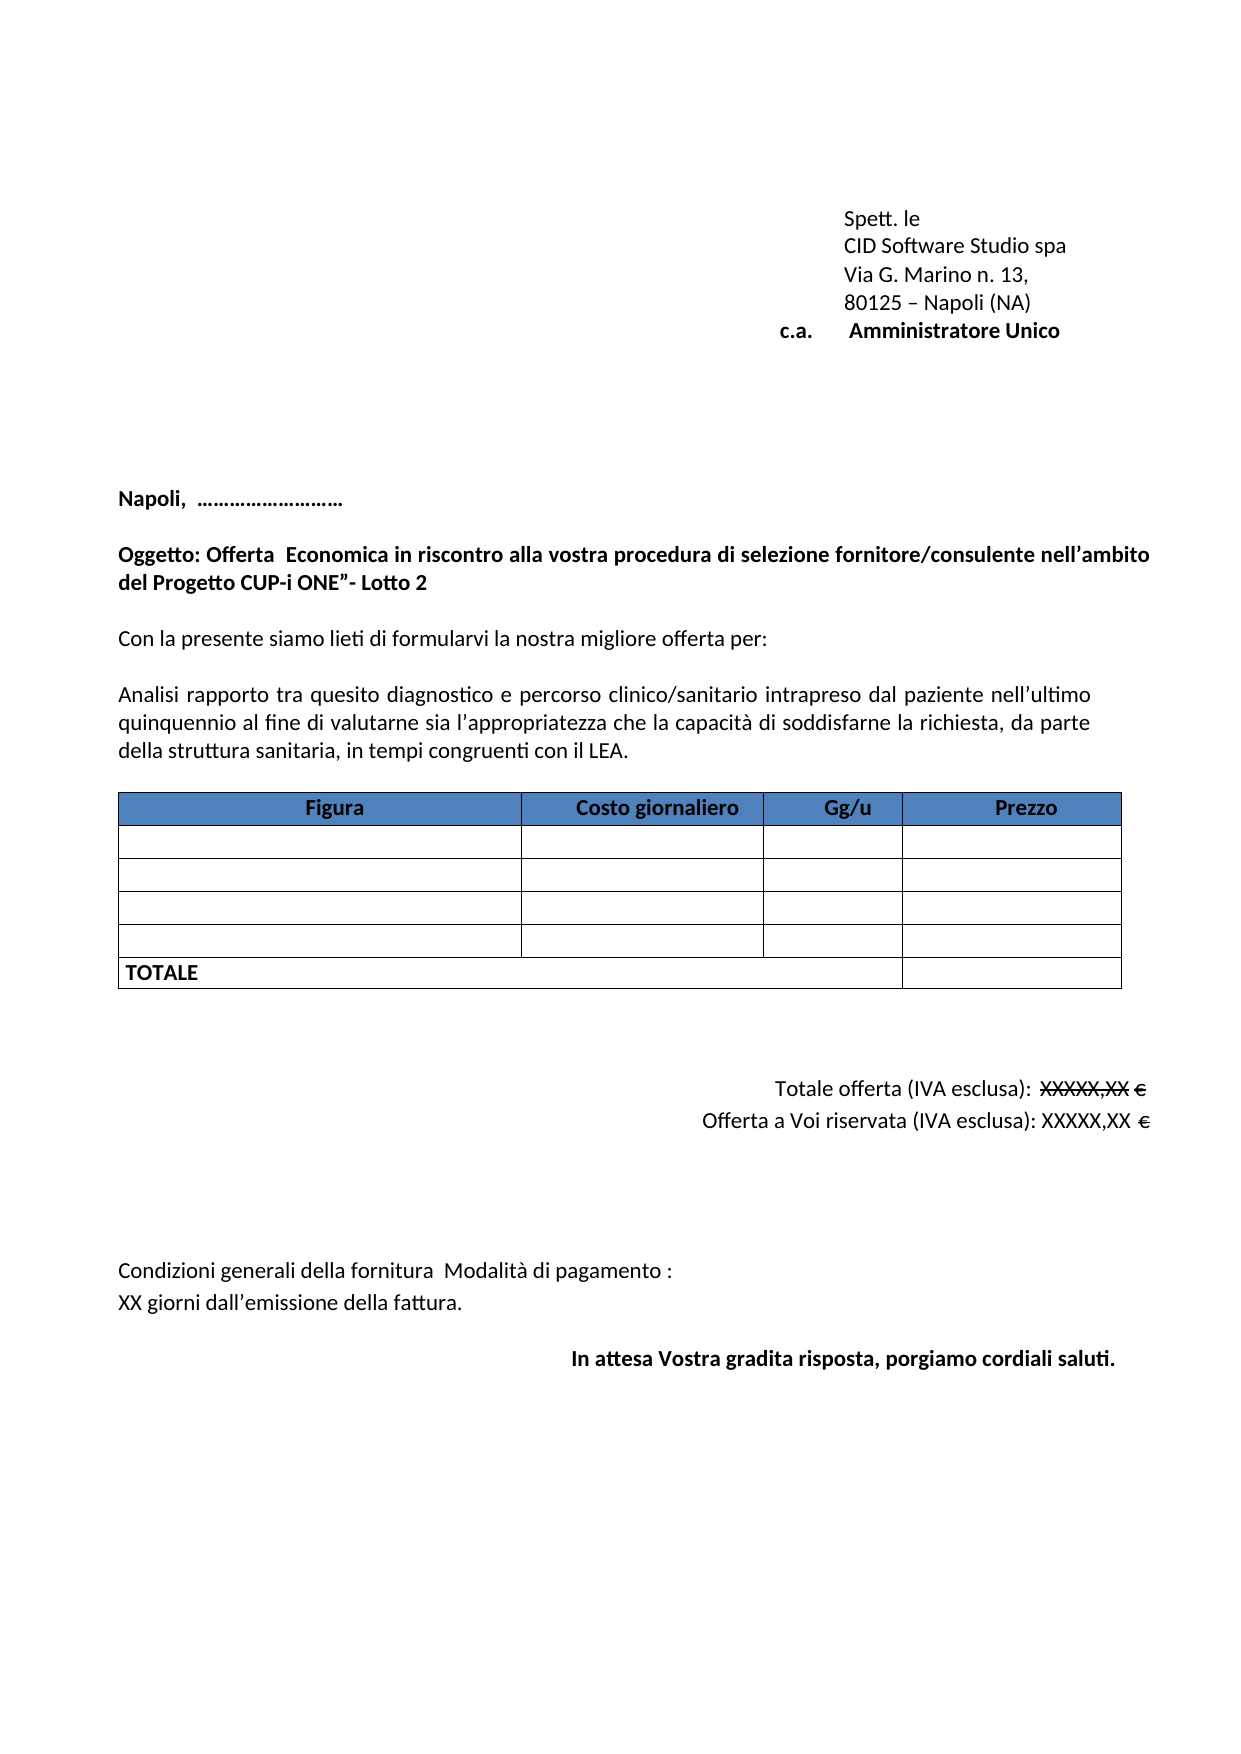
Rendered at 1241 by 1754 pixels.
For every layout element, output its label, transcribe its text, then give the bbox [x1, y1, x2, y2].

text Via G. Marino n. 13, [118, 260, 1122, 288]
table_cell [903, 859, 1121, 891]
table_cell [522, 826, 763, 858]
table_cell [764, 925, 902, 957]
list Totale offerta (IVA esclusa): XXXXX,XX € [193, 1074, 1152, 1102]
text CID Software Studio spa [118, 232, 1122, 260]
table_header Prezzo [903, 793, 1121, 825]
text XX giorni dall’emissione della fattura. [118, 1288, 1122, 1316]
text 80125 – Napoli (NA) [118, 288, 1122, 316]
text In attesa Vostra gradita risposta, porgiamo cordiali saluti. [118, 1344, 1122, 1372]
list Offerta a Voi riservata (IVA esclusa): XXXXX,XX € [342, 1106, 1152, 1134]
table_cell [119, 925, 521, 957]
table_cell [522, 859, 763, 891]
text Condizioni generali della fornitura Modalità di pagamento : [118, 1256, 1122, 1284]
table_cell [764, 859, 902, 891]
table_cell [764, 892, 902, 924]
table_cell [903, 958, 1121, 988]
table_header Gg/u [764, 793, 902, 825]
text Spett. le [118, 204, 1122, 232]
table_cell TOTALE [119, 958, 902, 988]
table_header Costo giornaliero [522, 793, 763, 825]
table_header Figura [119, 793, 521, 825]
table_cell [903, 925, 1121, 957]
table_cell [119, 892, 521, 924]
text Con la presente siamo lieti di formularvi la nostra migliore offerta per: [118, 624, 1152, 652]
list Analisi rapporto tra quesito diagnostico e percorso clinico/sanitario intrapreso dal paziente nell’ultimo quinquennio al fine di valutarne sia l’appropriatezza che la capacità di soddisfarne la richiesta, da parte della struttura sanitaria, in tempi congruenti con il LEA. [118, 680, 1093, 764]
text Napoli, ……………………… [118, 484, 1122, 512]
table_cell [522, 892, 763, 924]
table_cell [119, 826, 521, 858]
table_cell [903, 826, 1121, 858]
table_cell [119, 859, 521, 891]
text c.a. Amministratore Unico [118, 316, 1122, 344]
text Oggetto: Offerta Economica in riscontro alla vostra procedura di selezione fornitore/consulente nell’ambito del Progetto CUP-i ONE”- Lotto 2 [118, 540, 1152, 596]
table_cell [903, 892, 1121, 924]
table_cell [764, 826, 902, 858]
table_cell [522, 925, 763, 957]
